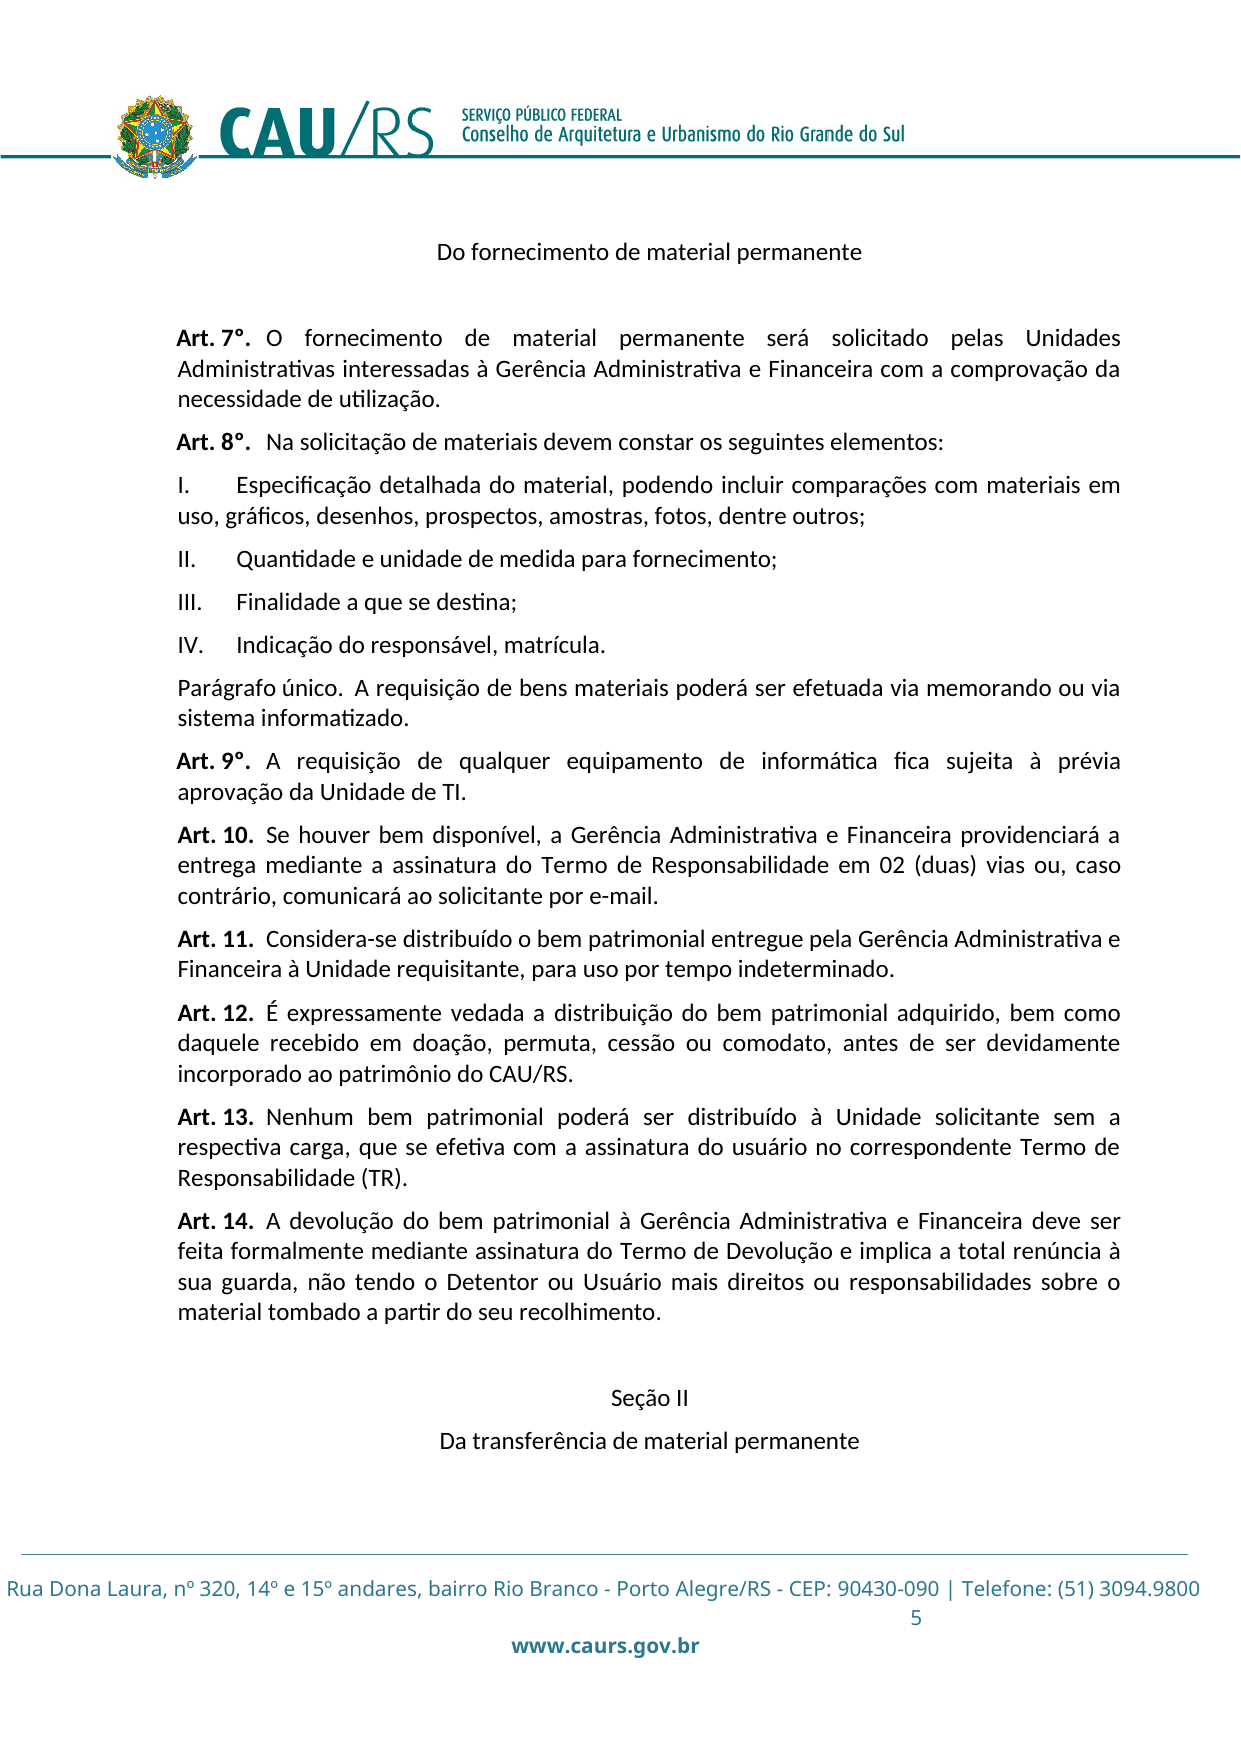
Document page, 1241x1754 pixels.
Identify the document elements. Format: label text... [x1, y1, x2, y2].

list É expressamente vedada a distribuição do bem patrimonial adquirido, bem como daquele recebido em doação, permuta, cessão ou comodato, antes de ser devidamente incorporado ao patrimônio do CAU/RS. [177, 997, 1122, 1088]
list O fornecimento de material permanente será solicitado pelas Unidades Administrativas interessadas à Gerência Administrativa e Financeira com a comprovação da necessidade de utilização. [176, 322, 1122, 414]
list Indicação do responsável, matrícula. [177, 629, 1122, 659]
text Da transferência de material permanente [177, 1425, 1122, 1456]
list Considera-se distribuído o bem patrimonial entregue pela Gerência Administrativa e Financeira à Unidade requisitante, para uso por tempo indeterminado. [177, 923, 1122, 984]
list Nenhum bem patrimonial poderá ser distribuído à Unidade solicitante sem a respectiva carga, que se efetiva com a assinatura do usuário no correspondente Termo de Responsabilidade (TR). [177, 1101, 1122, 1192]
list Especificação detalhada do material, podendo incluir comparações com materiais em uso, gráficos, desenhos, prospectos, amostras, fotos, dentre outros; [177, 469, 1122, 530]
picture [0, 29, 1241, 189]
list Finalidade a que se destina; [177, 586, 1122, 616]
list Na solicitação de materiais devem constar os seguintes elementos: [176, 426, 1122, 457]
list A requisição de qualquer equipamento de informática fica sujeita à prévia aprovação da Unidade de TI. [176, 746, 1122, 807]
text Parágrafo único. A requisição de bens materiais poderá ser efetuada via memorando ou via sistema informatizado. [177, 672, 1122, 733]
list A devolução do bem patrimonial à Gerência Administrativa e Financeira deve ser feita formalmente mediante assinatura do Termo de Devolução e implica a total renúncia à sua guarda, não tendo o Detentor ou Usuário mais direitos ou responsabilidades sobre o material tombado a partir do seu recolhimento. [177, 1205, 1122, 1327]
text Do fornecimento de material permanente [177, 236, 1122, 267]
list Se houver bem disponível, a Gerência Administrativa e Financeira providenciará a entrega mediante a assinatura do Termo de Responsabilidade em 02 (duas) vias ou, caso contrário, comunicará ao solicitante por e-mail. [177, 819, 1122, 911]
list Quantidade e unidade de medida para fornecimento; [177, 543, 1122, 573]
text Seção II [177, 1382, 1122, 1413]
